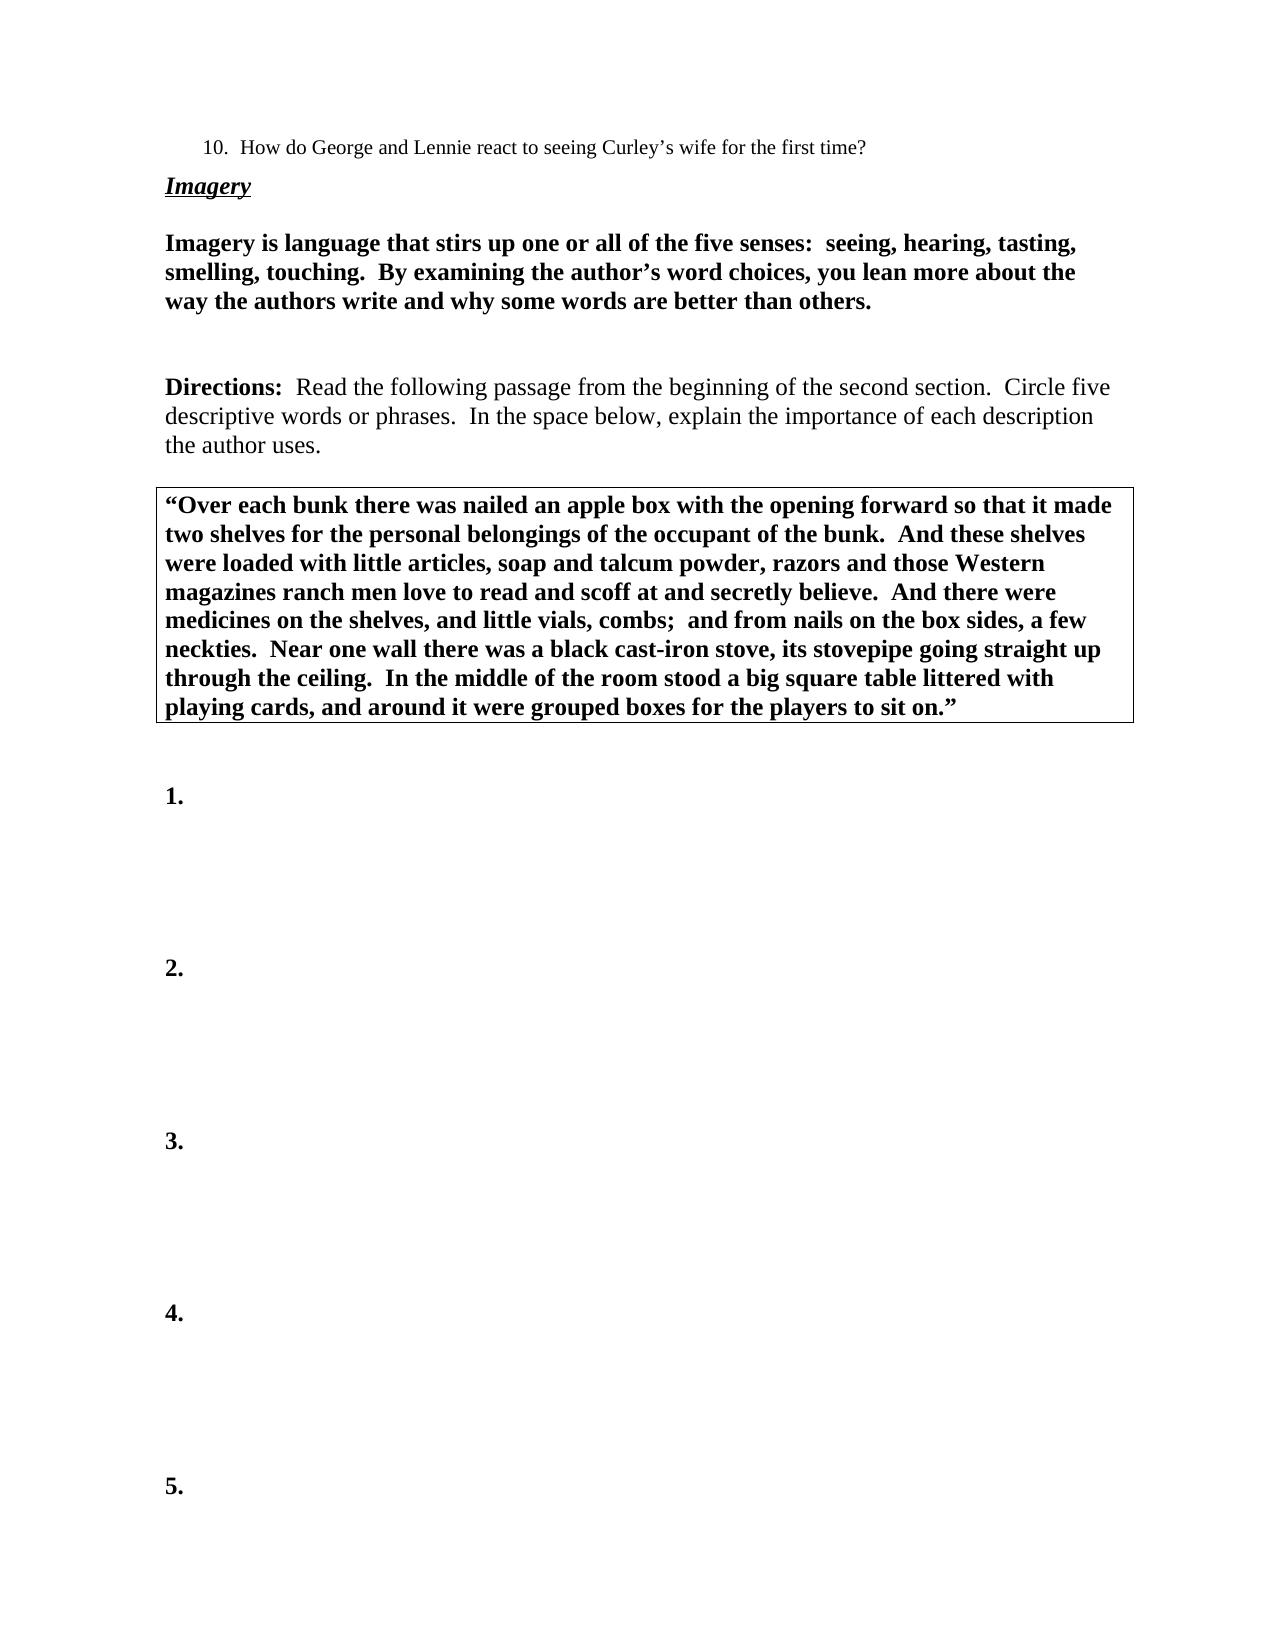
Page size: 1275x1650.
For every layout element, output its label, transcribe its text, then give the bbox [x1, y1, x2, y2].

list How do George and Lennie react to seeing Curley’s wife for the first time? [202, 135, 1125, 159]
text 3. [165, 1126, 1125, 1155]
text 2. [165, 953, 1125, 982]
text Imagery is language that stirs up one or all of the five senses: seeing, hearing, tasting, smelling, touching. By examining the author’s word choices, you lean more about the way the authors write and why some words are better than others. [165, 228, 1125, 315]
text Directions: Read the following passage from the beginning of the second section. Circle five descriptive words or phrases. In the space below, explain the importance of each description the author uses. [165, 372, 1125, 458]
text 4. [165, 1298, 1125, 1327]
text Imagery [165, 171, 1125, 200]
text 5. [165, 1471, 1125, 1500]
text “Over each bunk there was nailed an apple box with the opening forward so that it made two shelves for the personal belongings of the occupant of the bunk. And these shelves were loaded with little articles, soap and talcum powder, razors and those Western magazines ranch men love to read and scoff at and secretly believe. And there were medicines on the shelves, and little vials, combs; and from nails on the box sides, a few neckties. Near one wall there was a black cast-iron stove, its stovepipe going straight up through the ceiling. In the middle of the room stood a big square table littered with playing cards, and around it were grouped boxes for the players to sit on.” [157, 488, 1133, 722]
text 1. [165, 781, 1125, 810]
